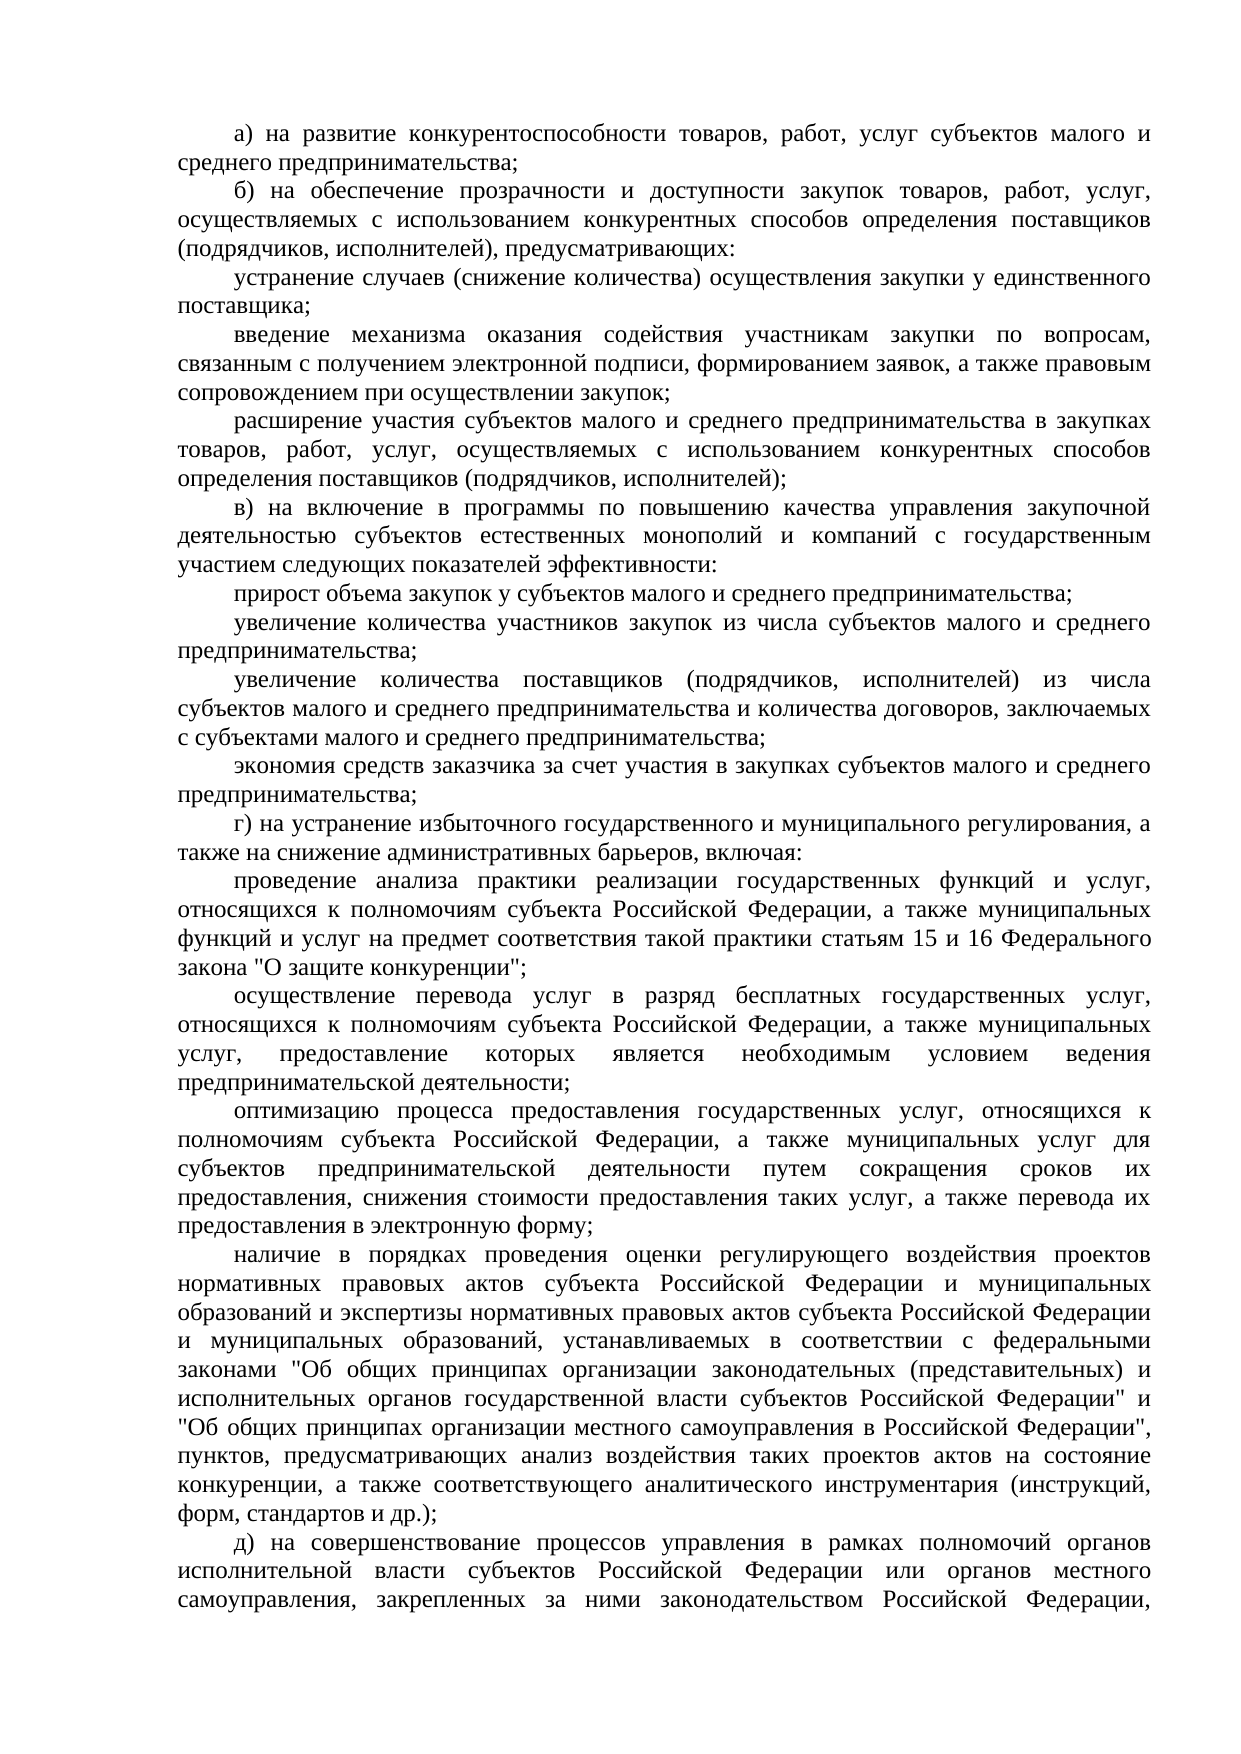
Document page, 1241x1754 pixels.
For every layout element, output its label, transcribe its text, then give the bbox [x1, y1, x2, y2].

text устранение случаев (снижение количества) осуществления закупки у единственного поставщика; [177, 262, 1152, 319]
text в) на включение в программы по повышению качества управления закупочной деятельностью субъектов естественных монополий и компаний с государственным участием следующих показателей эффективности: [177, 492, 1152, 578]
text расширение участия субъектов малого и среднего предпринимательства в закупках товаров, работ, услуг, осуществляемых с использованием конкурентных способов определения поставщиков (подрядчиков, исполнителей); [177, 406, 1152, 492]
text увеличение количества участников закупок из числа субъектов малого и среднего предпринимательства; [177, 607, 1152, 664]
text оптимизацию процесса предоставления государственных услуг, относящихся к полномочиям субъекта Российской Федерации, а также муниципальных услуг для субъектов предпринимательской деятельности путем сокращения сроков их предоставления, снижения стоимости предоставления таких услуг, а также перевода их предоставления в электронную форму; [177, 1096, 1152, 1239]
text а) на развитие конкурентоспособности товаров, работ, услуг субъектов малого и среднего предпринимательства; [177, 118, 1152, 176]
text экономия средств заказчика за счет участия в закупках субъектов малого и среднего предпринимательства; [177, 751, 1152, 808]
text увеличение количества поставщиков (подрядчиков, исполнителей) из числа субъектов малого и среднего предпринимательства и количества договоров, заключаемых с субъектами малого и среднего предпринимательства; [177, 664, 1152, 751]
text проведение анализа практики реализации государственных функций и услуг, относящихся к полномочиям субъекта Российской Федерации, а также муниципальных функций и услуг на предмет соответствия такой практики статьям 15 и 16 Федерального закона "О защите конкуренции"; [177, 866, 1152, 981]
text осуществление перевода услуг в разряд бесплатных государственных услуг, относящихся к полномочиям субъекта Российской Федерации, а также муниципальных услуг, предоставление которых является необходимым условием ведения предпринимательской деятельности; [177, 981, 1152, 1096]
text б) на обеспечение прозрачности и доступности закупок товаров, работ, услуг, осуществляемых с использованием конкурентных способов определения поставщиков (подрядчиков, исполнителей), предусматривающих: [177, 176, 1152, 262]
text введение механизма оказания содействия участникам закупки по вопросам, связанным с получением электронной подписи, формированием заявок, а также правовым сопровождением при осуществлении закупок; [177, 319, 1152, 406]
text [177, 1527, 1152, 1613]
text прирост объема закупок у субъектов малого и среднего предпринимательства; [177, 578, 1152, 607]
text г) на устранение избыточного государственного и муниципального регулирования, а также на снижение административных барьеров, включая: [177, 808, 1152, 866]
text наличие в порядках проведения оценки регулирующего воздействия проектов нормативных правовых актов субъекта Российской Федерации и муниципальных образований и экспертизы нормативных правовых актов субъекта Российской Федерации и муниципальных образований, устанавливаемых в соответствии с федеральными законами "Об общих принципах организации законодательных (представительных) и исполнительных органов государственной власти субъектов Российской Федерации" и "Об общих принципах организации местного самоуправления в Российской Федерации", пунктов, предусматривающих анализ воздействия таких проектов актов на состояние конкуренции, а также соответствующего аналитического инструментария (инструкций, форм, стандартов и др.); [177, 1239, 1152, 1527]
